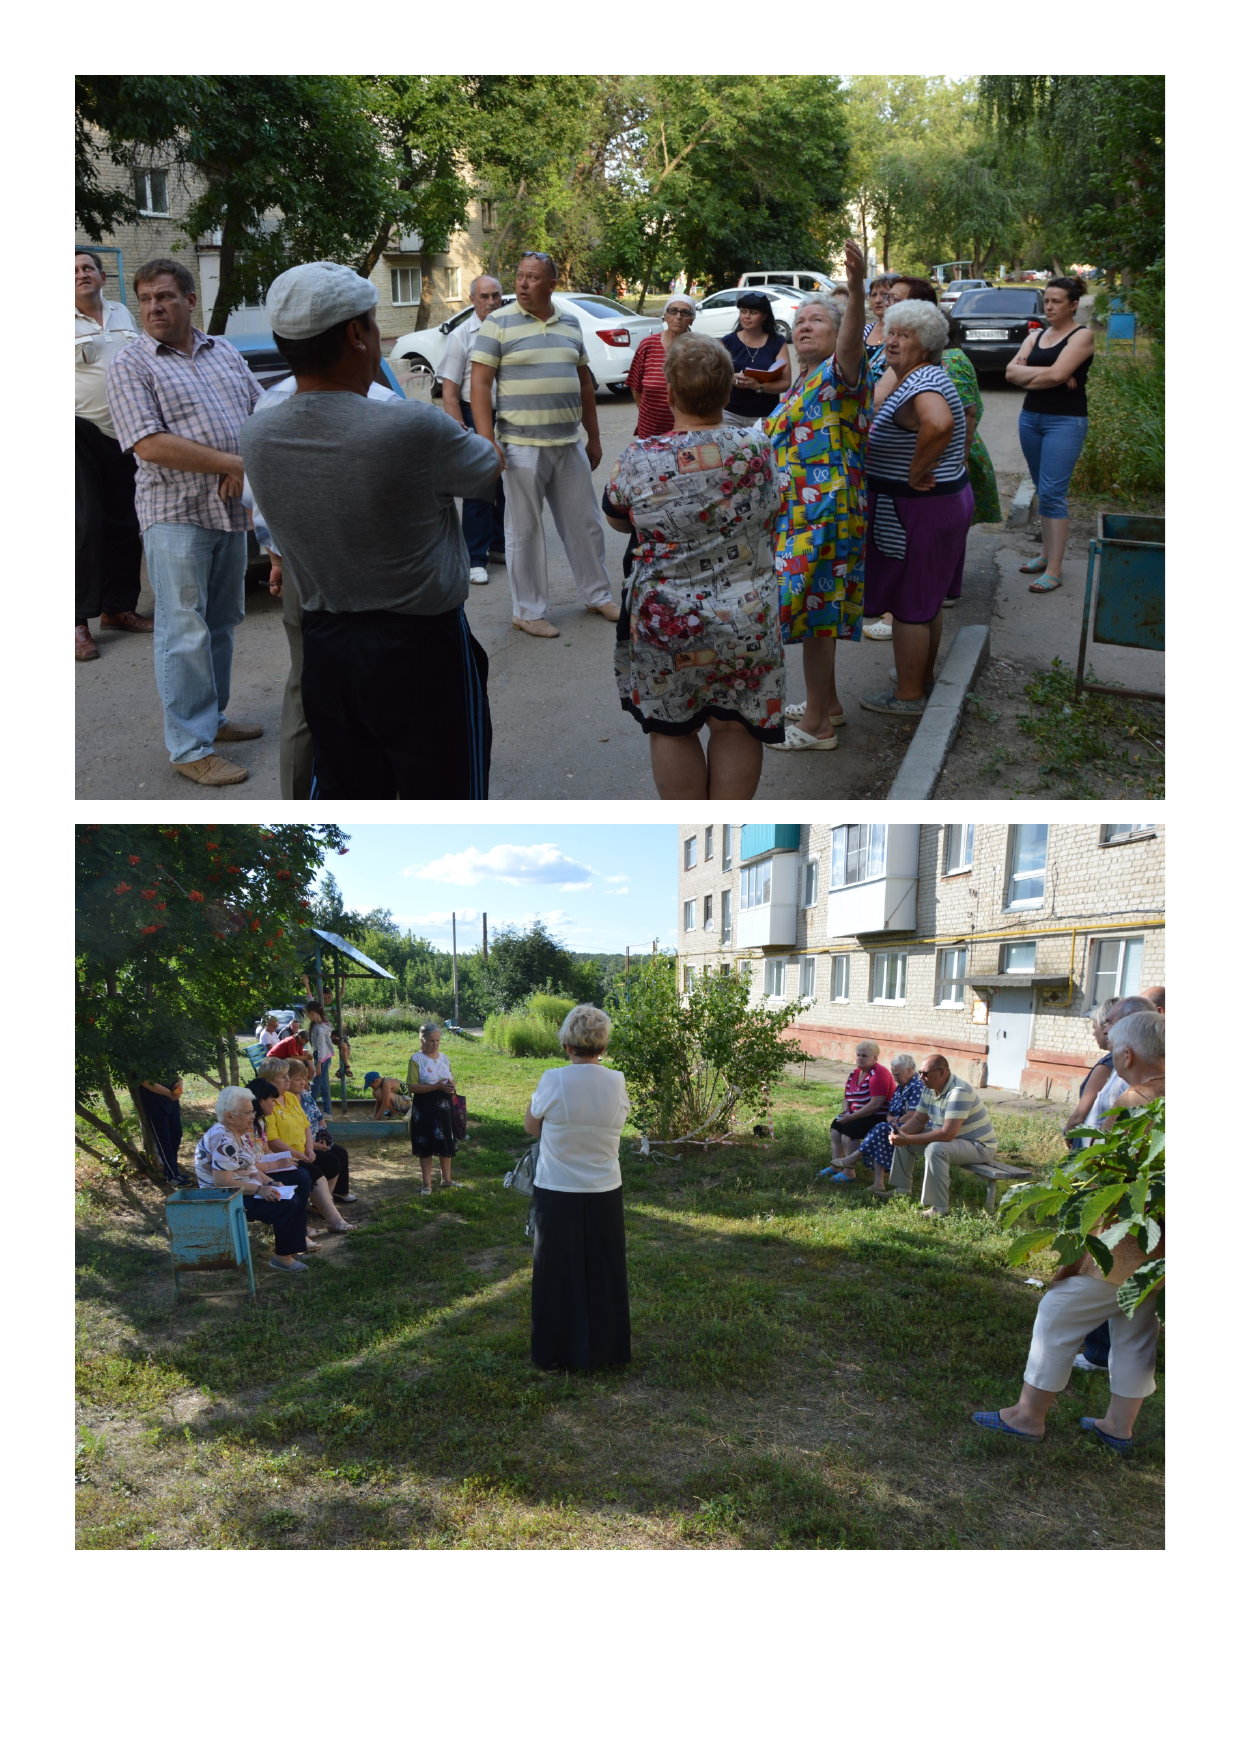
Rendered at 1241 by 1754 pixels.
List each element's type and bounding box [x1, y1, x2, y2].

picture [75, 824, 1166, 1550]
picture [75, 75, 1166, 800]
